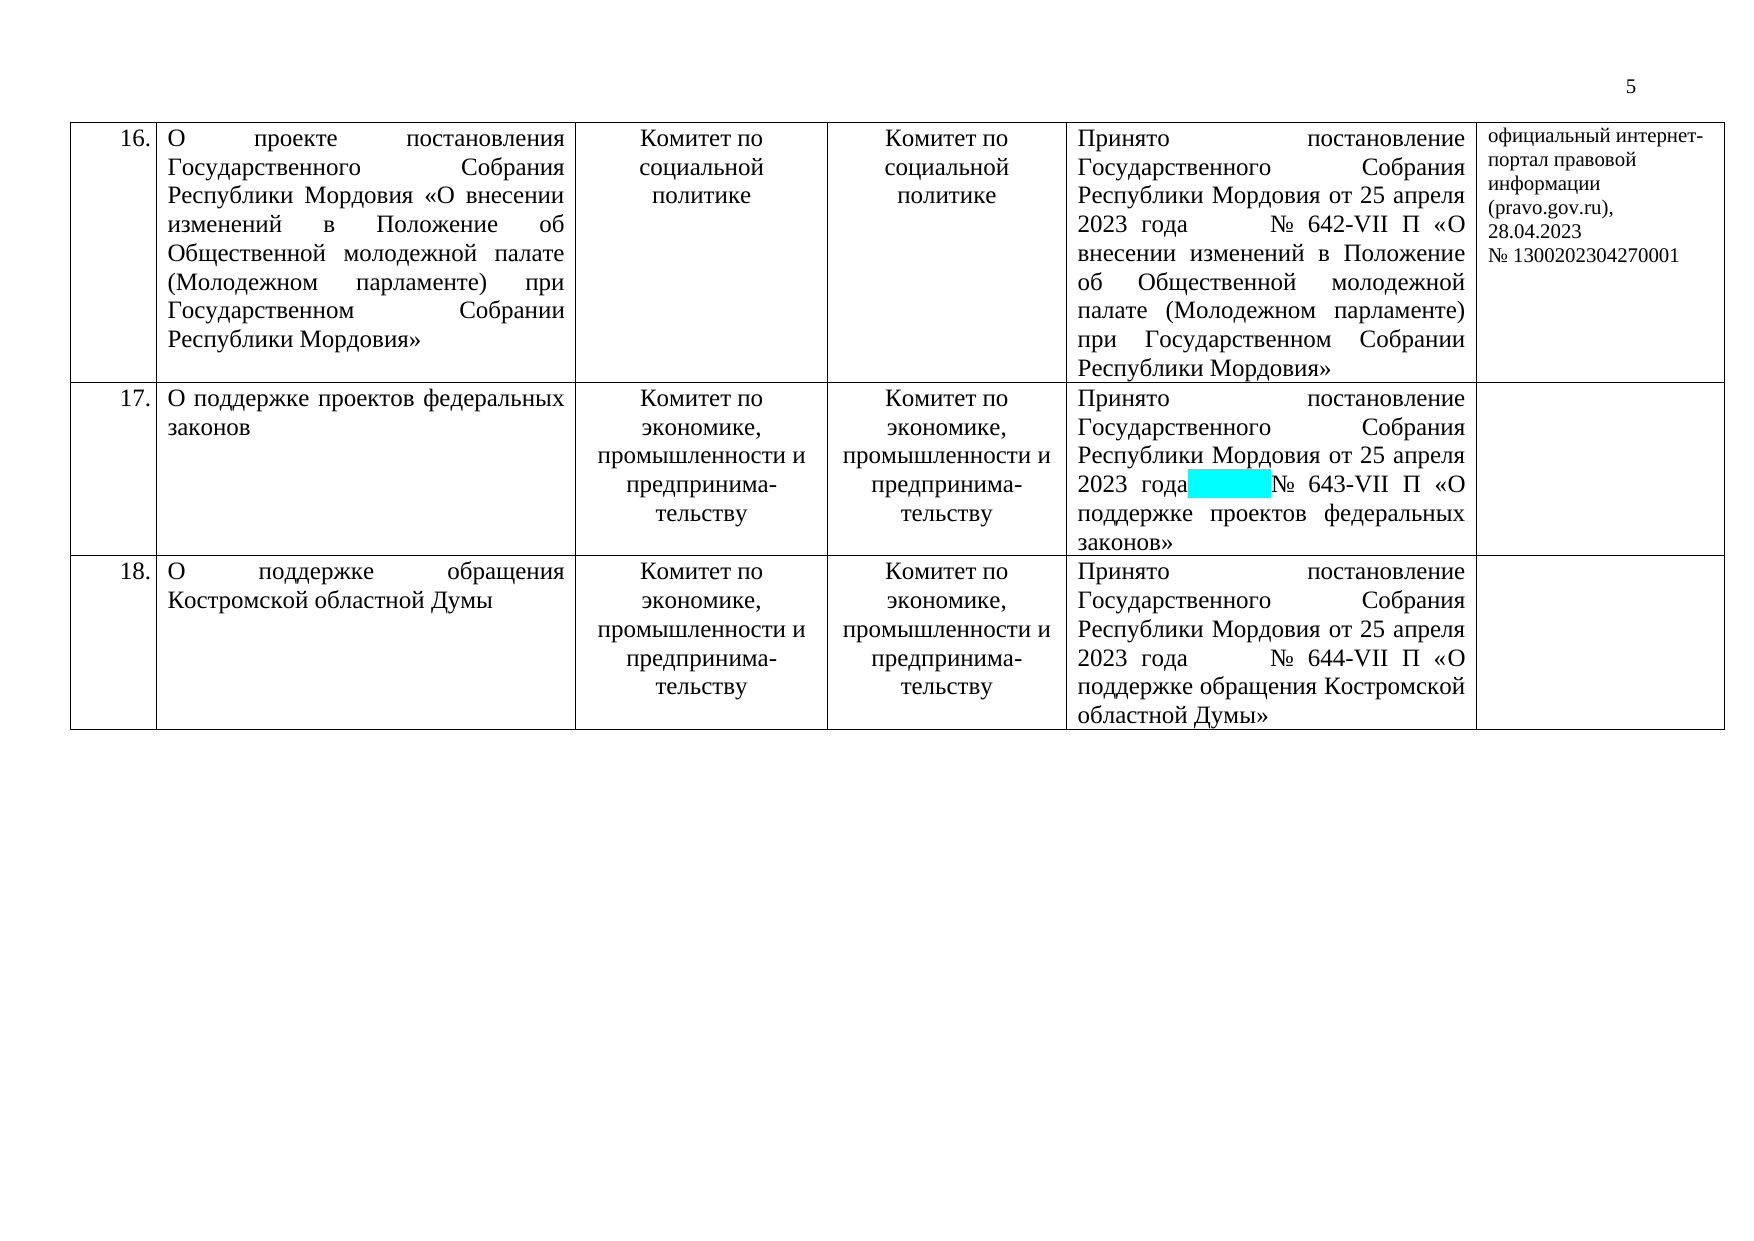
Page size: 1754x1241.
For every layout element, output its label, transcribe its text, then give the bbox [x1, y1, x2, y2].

table_cell О поддержке обращения Костромской областной Думы [157, 556, 575, 729]
table_cell [1477, 383, 1724, 555]
table_cell [71, 383, 156, 555]
table_cell Комитет по экономике, промышленности и предпринима- тельству [828, 383, 1066, 555]
table_cell О поддержке проектов федеральных законов [157, 383, 575, 555]
table_cell официальный интернет- портал правовой информации (pravo.gov.ru), 28.04.2023 № 1300202304270001 [1477, 123, 1724, 382]
table_cell Принято постановление Государственного Собрания Республики Мордовия от 25 апреля 2023 года № 642-VII П «О внесении изменений в Положение об Общественной молодежной палате (Молодежном парламенте) при Государственном Собрании Республики Мордовия» [1067, 123, 1476, 382]
table_cell Комитет по социальной политике [576, 123, 827, 382]
table_cell [71, 123, 156, 382]
table_cell Комитет по экономике, промышленности и предпринима- тельству [828, 556, 1066, 729]
table_cell Комитет по социальной политике [828, 123, 1066, 382]
table_cell Комитет по экономике, промышленности и предпринима- тельству [576, 556, 827, 729]
table_cell Принято постановление Государственного Собрания Республики Мордовия от 25 апреля 2023 года № 643-VII П «О поддержке проектов федеральных законов» [1067, 383, 1476, 555]
table_cell [71, 556, 156, 729]
table_cell Принято постановление Государственного Собрания Республики Мордовия от 25 апреля 2023 года № 644-VII П «О поддержке обращения Костромской областной Думы» [1067, 556, 1476, 729]
table_cell [1477, 556, 1724, 729]
table_cell Комитет по экономике, промышленности и предпринима- тельству [576, 383, 827, 555]
table_cell О проекте постановления Государственного Собрания Республики Мордовия «О внесении изменений в Положение об Общественной молодежной палате (Молодежном парламенте) при Государственном Собрании Республики Мордовия» [157, 123, 575, 382]
